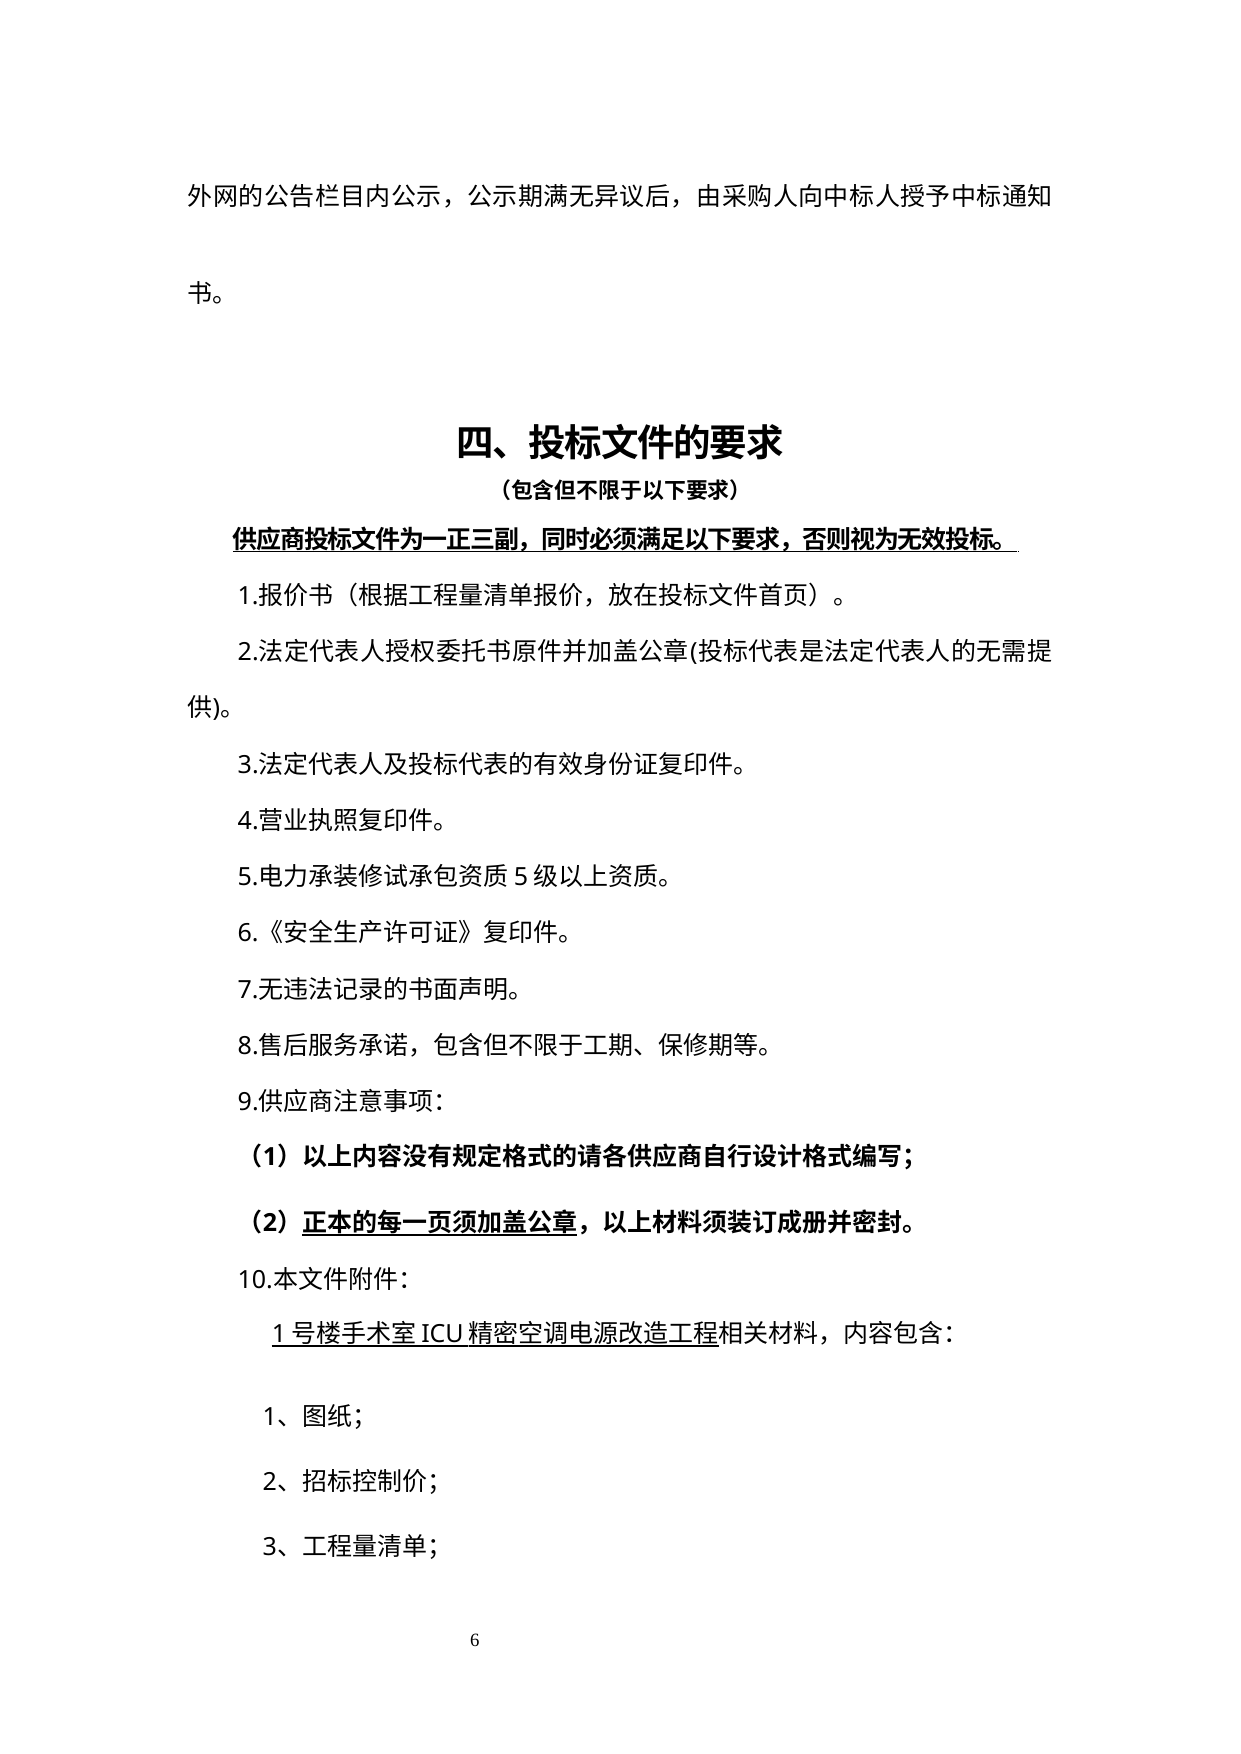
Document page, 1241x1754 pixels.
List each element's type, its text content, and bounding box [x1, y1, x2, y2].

text 1号楼手术室ICU精密空调电源改造工程相关材料，内容包含： [187, 1299, 1053, 1364]
text 1、图纸； [187, 1382, 1053, 1447]
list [187, 162, 1053, 324]
text （2）正本的每一页须加盖公章，以上材料须装订成册并密封。 [187, 1187, 1053, 1243]
text 供应商投标文件为一正三副，同时必须满足以下要求，否则视为无效投标。 [187, 505, 1053, 559]
text 5.电力承装修试承包资质5级以上资质。 [187, 841, 1053, 897]
text 2、招标控制价； [187, 1447, 1053, 1512]
text 2.法定代表人授权委托书原件并加盖公章(投标代表是法定代表人的无需提供)。 [187, 616, 1053, 728]
text 1.报价书（根据工程量清单报价，放在投标文件首页）。 [187, 559, 1053, 616]
text 四、投标文件的要求 [187, 408, 1053, 473]
text 10.本文件附件： [187, 1243, 1053, 1299]
text 3.法定代表人及投标代表的有效身份证复印件。 [187, 728, 1053, 784]
text （包含但不限于以下要求） [187, 473, 1053, 505]
text 8.售后服务承诺，包含但不限于工期、保修期等。 [187, 1009, 1053, 1066]
text （1）以上内容没有规定格式的请各供应商自行设计格式编写； [187, 1122, 1053, 1187]
text 4.营业执照复印件。 [187, 784, 1053, 841]
text 9.供应商注意事项： [187, 1066, 1053, 1122]
text 7.无违法记录的书面声明。 [187, 953, 1053, 1009]
text 6.《安全生产许可证》复印件。 [187, 897, 1053, 953]
text 3、工程量清单； [187, 1512, 1053, 1577]
